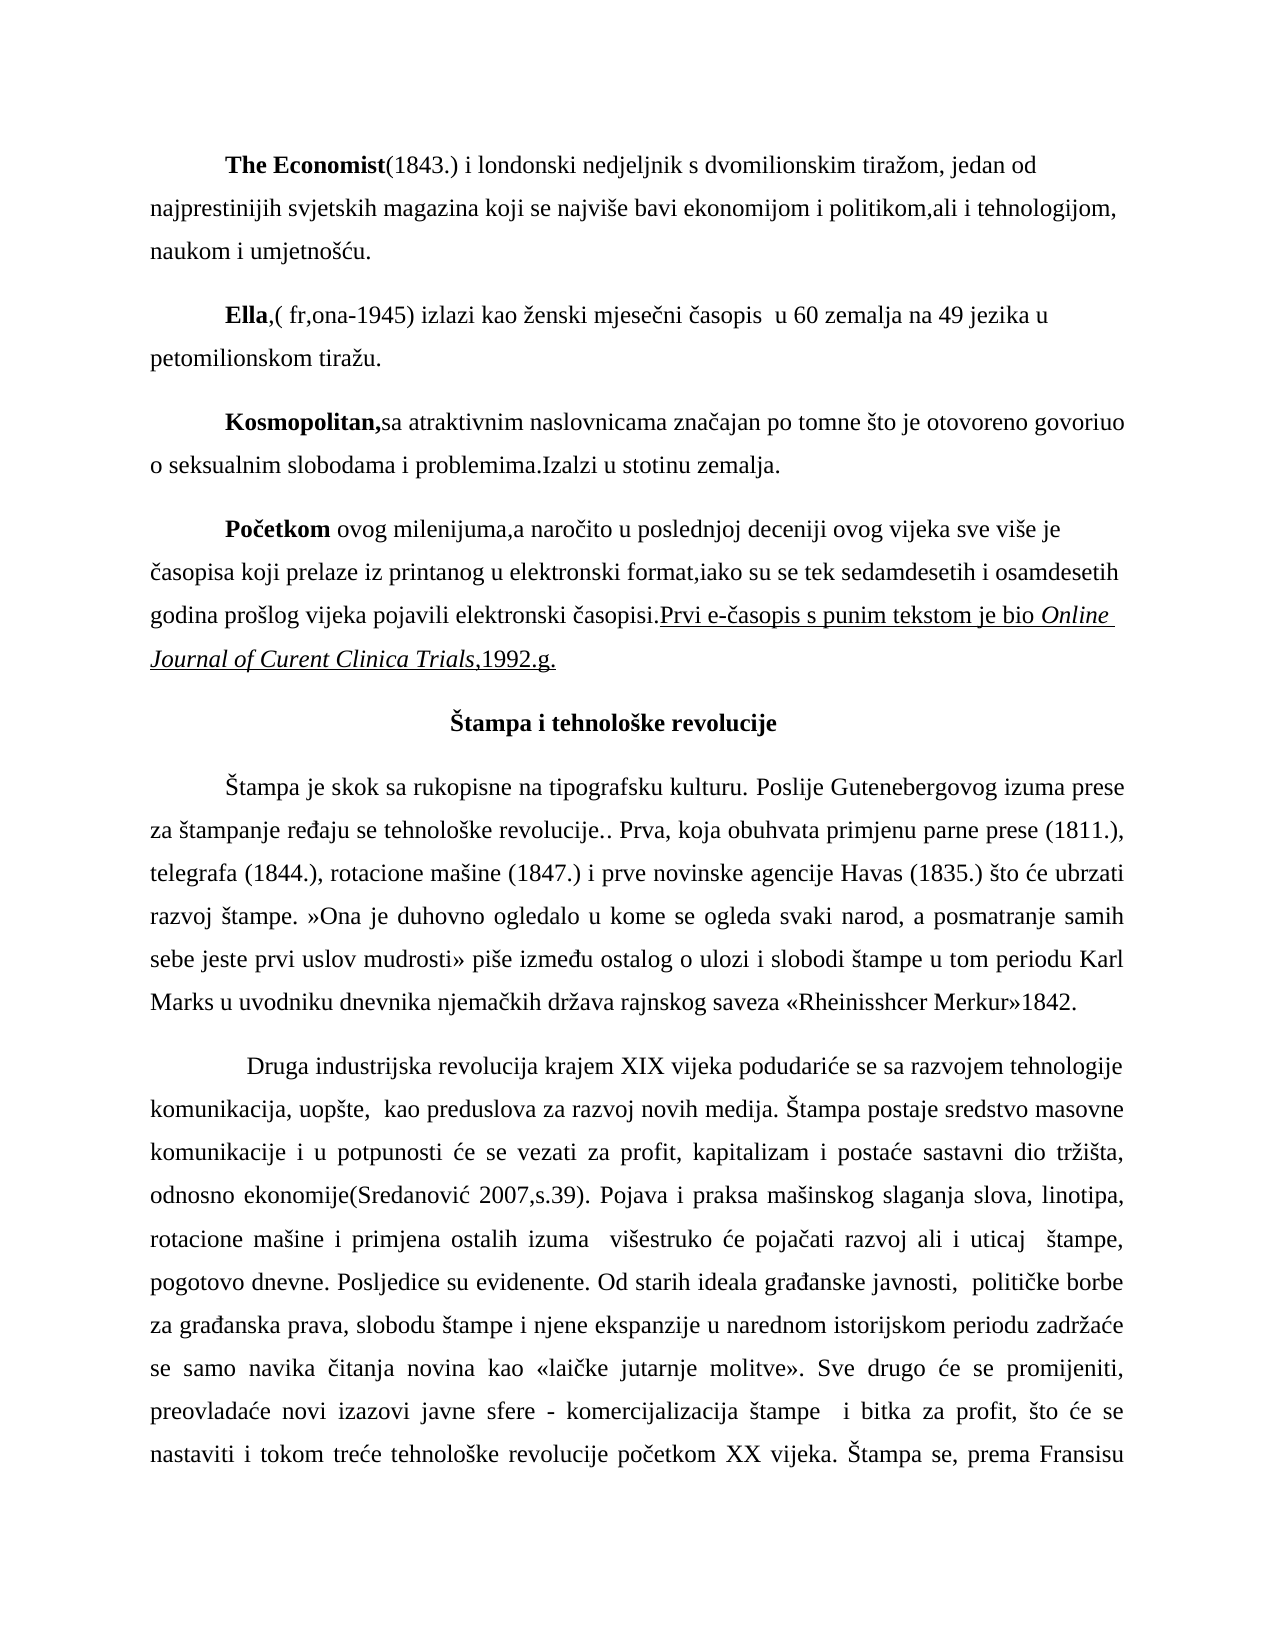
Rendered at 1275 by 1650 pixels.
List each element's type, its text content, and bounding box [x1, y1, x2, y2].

text Ella,( fr,ona-1945) izlazi kao ženski mjesečni časopis u 60 zemalja na 49 jezika u petomilionskom tiražu. [150, 300, 1125, 372]
text Kosmopolitan,sa atraktivnim naslovnicama značajan po tomne što je otovoreno govoriuo o seksualnim slobodama i problemima.Izalzi u stotinu zemalja. [150, 407, 1125, 479]
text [150, 1051, 1125, 1468]
text Štampa i tehnološke revolucije [150, 708, 1125, 736]
text Štampa je skok sa rukopisne na tipografsku kulturu. Poslije Gutenebergovog izuma prese za štampanje ređaju se tehnološke revolucije.. Prva, koja obuhvata primjenu parne prese (1811.), telegrafa (1844.), rotacione mašine (1847.) i prve novinske agencije Havas (1835.) što će ubrzati razvoj štampe. »Ona je duhovno ogledalo u kome se ogleda svaki narod, a posmatranje samih sebe jeste prvi uslov mudrosti» piše između ostalog o ulozi i slobodi štampe u tom periodu Karl Marks u uvodniku dnevnika njemačkih država rajnskog saveza «Rheinisshcer Merkur»1842. [150, 772, 1125, 1016]
text Početkom ovog milenijuma,a naročito u poslednjoj deceniji ovog vijeka sve više je časopisa koji prelaze iz printanog u elektronski format,iako su se tek sedamdesetih i osamdesetih godina prošlog vijeka pojavili elektronski časopisi.Prvi e-časopis s punim tekstom je bio Online Journal of Curent Clinica Trials,1992.g. [150, 514, 1125, 672]
text The Economist(1843.) i londonski nedjeljnik s dvomilionskim tiražom, jedan od najprestinijih svjetskih magazina koji se najviše bavi ekonomijom i politikom,ali i tehnologijom, naukom i umjetnošću. [150, 150, 1125, 265]
